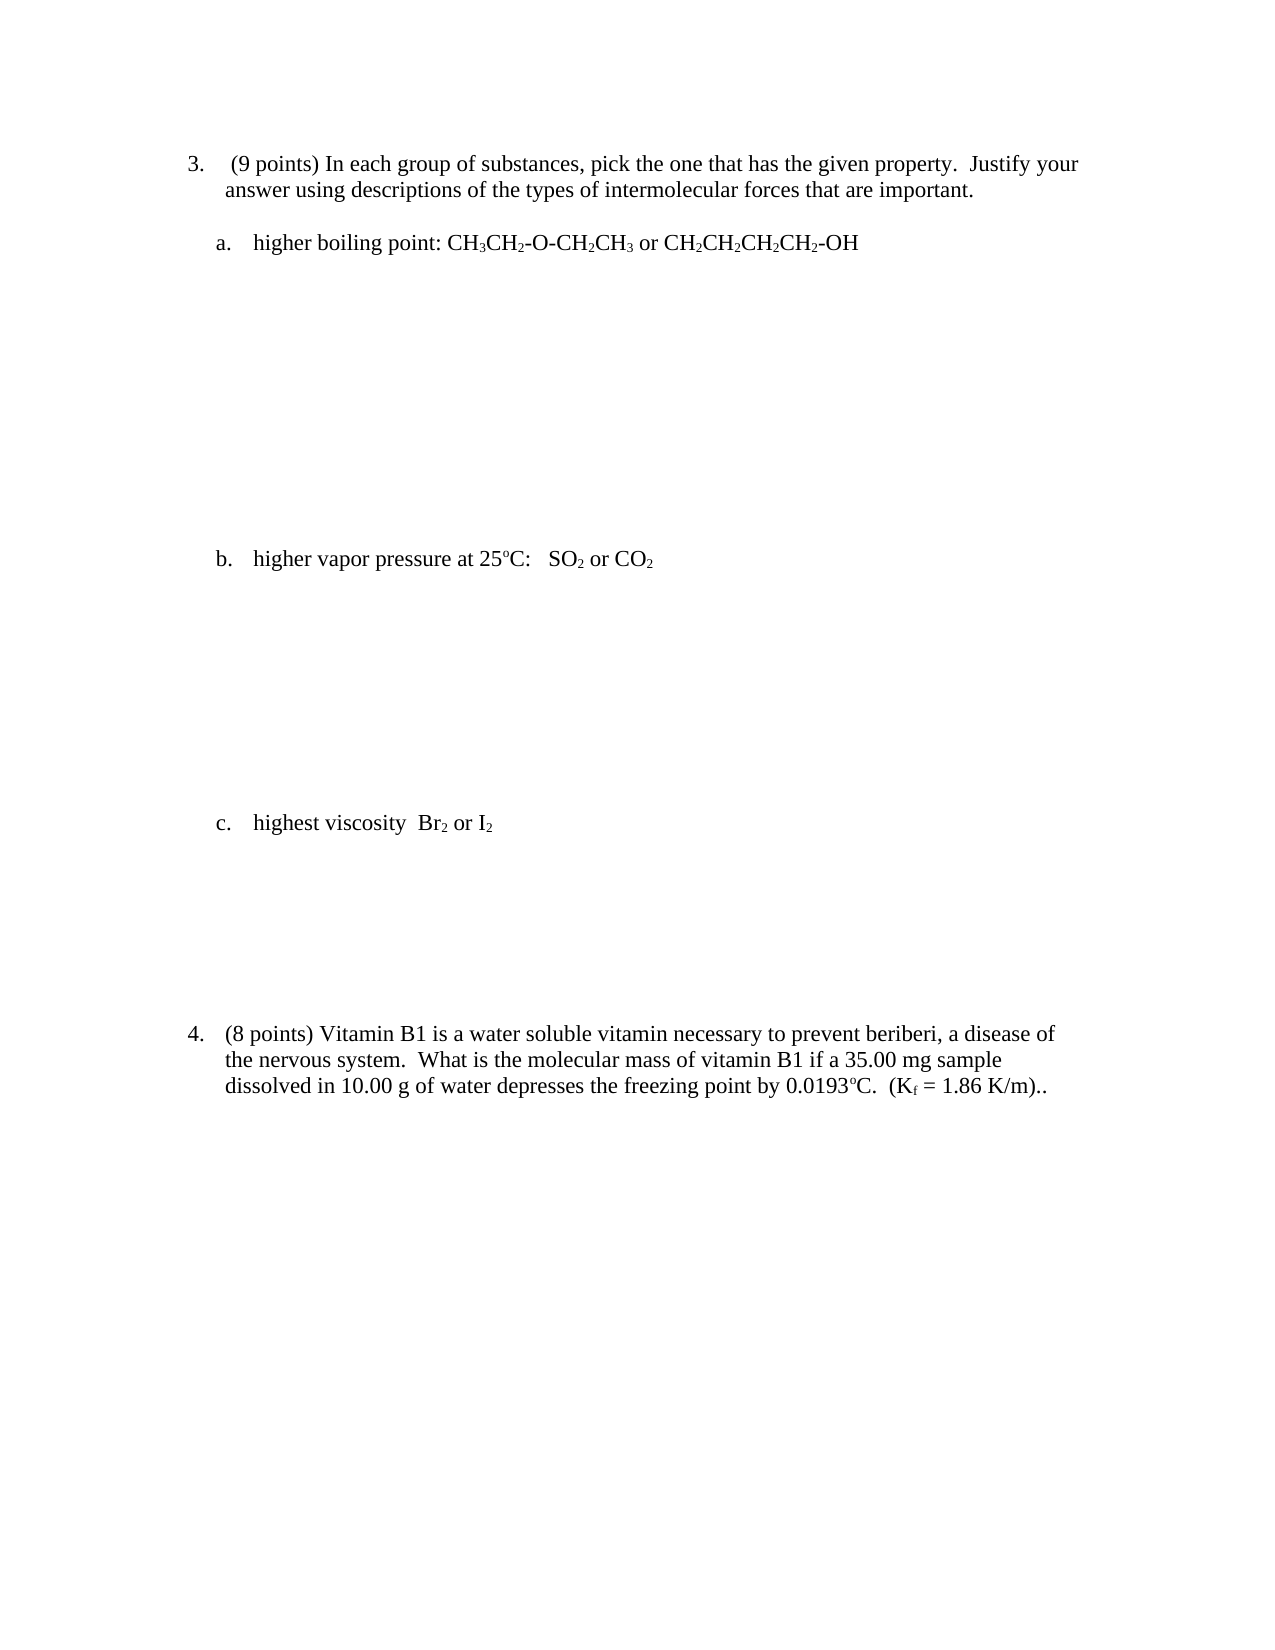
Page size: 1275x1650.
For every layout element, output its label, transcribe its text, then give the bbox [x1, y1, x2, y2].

list (9 points) In each group of substances, pick the one that has the given property. Justify your answer using descriptions of the types of intermolecular forces that are important. [187, 150, 1087, 203]
list highest viscosity Br2 or I2 [216, 809, 1087, 835]
list (8 points) Vitamin B1 is a water soluble vitamin necessary to prevent beriberi, a disease of the nervous system. What is the molecular mass of vitamin B1 if a 35.00 mg sample dissolved in 10.00 g of water depresses the freezing point by 0.0193oC. (Kf = 1.86 K/m).. [187, 1020, 1087, 1099]
list higher vapor pressure at 25oC: SO2 or CO2 [216, 545, 1087, 572]
list higher boiling point: CH3CH2-O-CH2CH3 or CH2CH2CH2CH2-OH [216, 229, 1087, 255]
